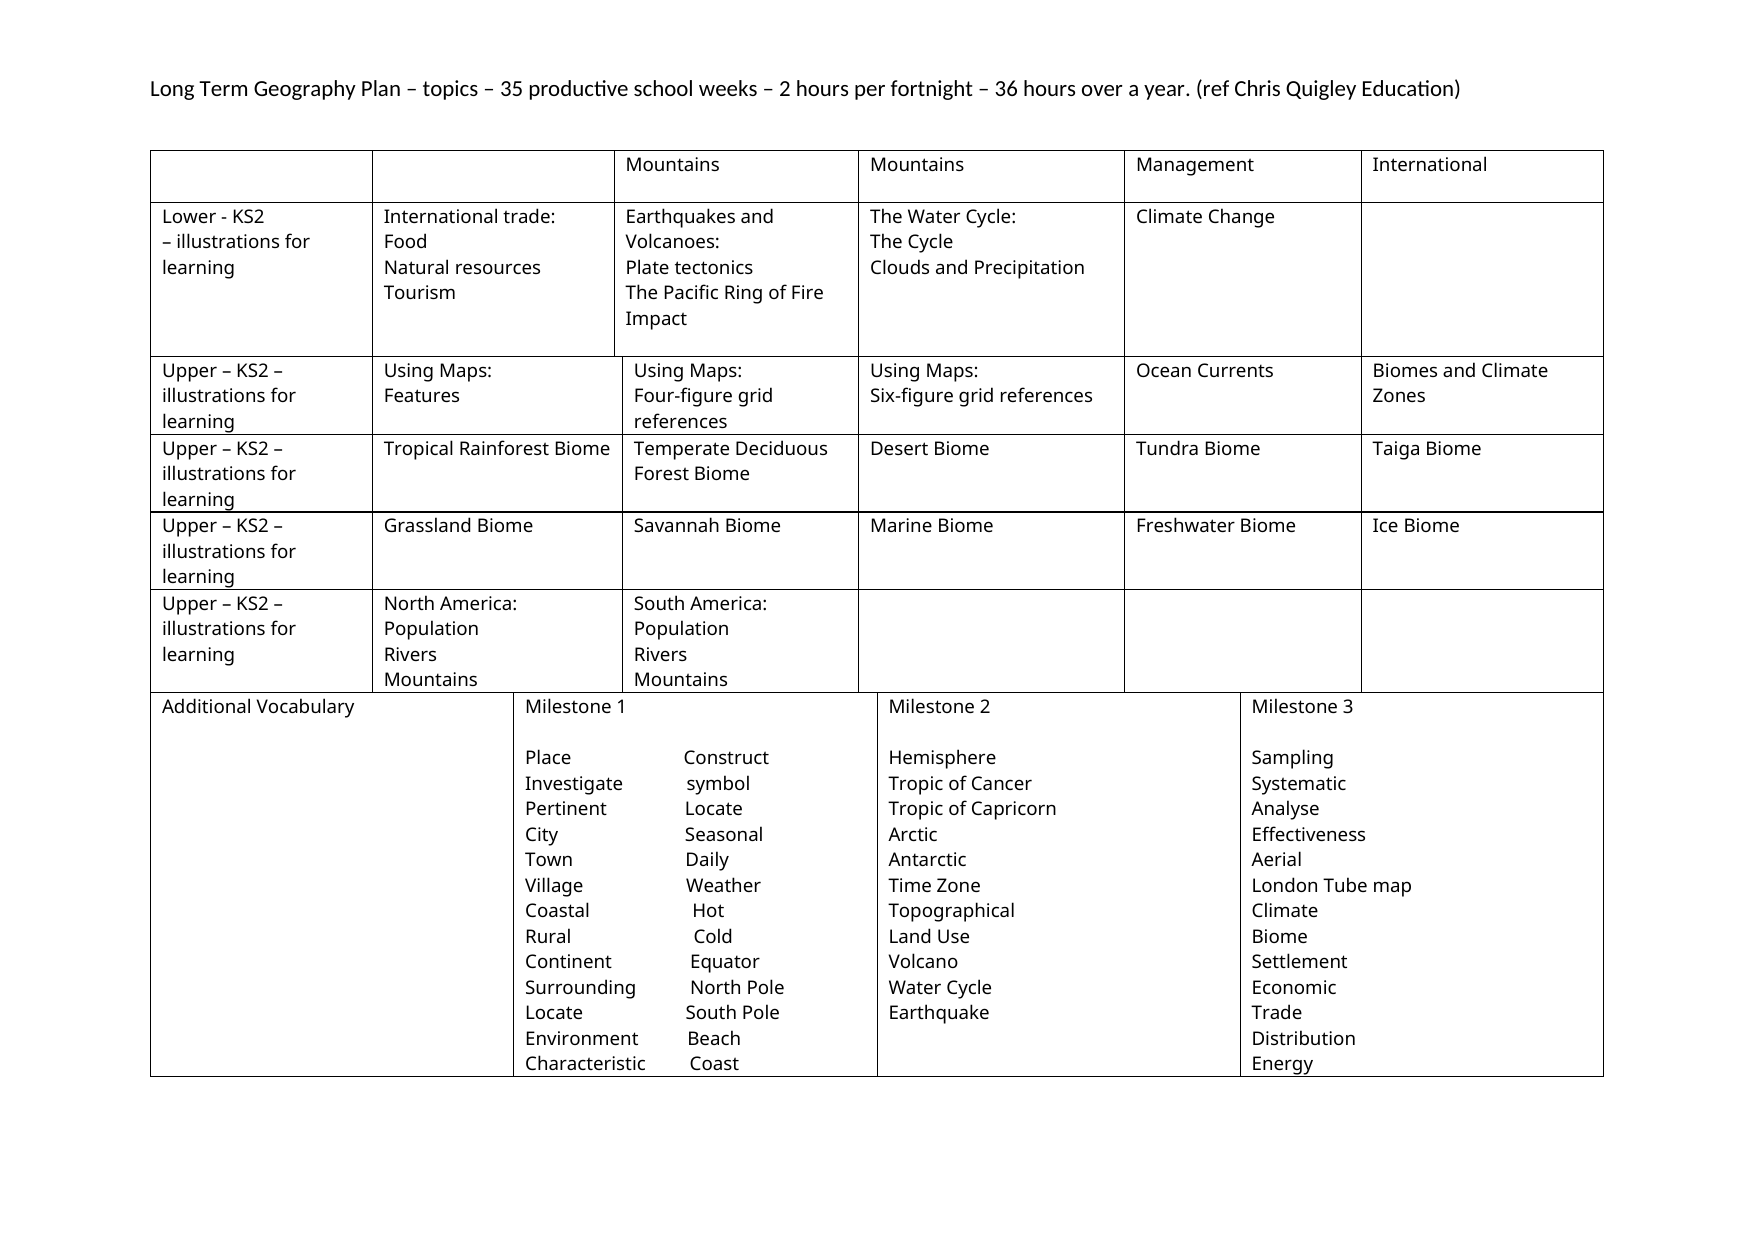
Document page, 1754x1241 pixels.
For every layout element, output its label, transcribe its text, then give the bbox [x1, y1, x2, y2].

table_cell Upper – KS2 – illustrations for learning [151, 590, 372, 692]
table_cell [1125, 590, 1361, 692]
table_cell Tundra Biome [1125, 435, 1361, 511]
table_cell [373, 151, 614, 202]
table_cell [1362, 590, 1603, 692]
table_cell Tropical Rainforest Biome [373, 435, 622, 511]
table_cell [151, 693, 513, 1076]
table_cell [878, 693, 1240, 1076]
table_cell Savannah Biome [623, 513, 858, 589]
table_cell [615, 151, 858, 202]
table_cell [1241, 693, 1603, 1076]
table_cell Using Maps: Four-figure grid references [623, 357, 858, 434]
table_cell Desert Biome [859, 435, 1124, 511]
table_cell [514, 693, 877, 1076]
table_cell Earthquakes and Volcanoes: Plate tectonics The Pacific Ring of Fire Impact [615, 203, 858, 356]
table_cell Ice Biome [1362, 513, 1603, 589]
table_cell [859, 151, 1124, 202]
table_cell Upper – KS2 – illustrations for learning [151, 435, 372, 511]
table_cell Biomes and Climate Zones [1362, 357, 1603, 434]
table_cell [1362, 151, 1603, 202]
table_cell International trade: Food Natural resources Tourism [373, 203, 614, 356]
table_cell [151, 151, 372, 202]
table_cell [859, 590, 1124, 692]
table_cell [1362, 203, 1603, 356]
table_cell The Water Cycle: The Cycle Clouds and Precipitation [859, 203, 1124, 356]
table_cell Temperate Deciduous Forest Biome [623, 435, 858, 511]
table_cell South America: Population Rivers Mountains [623, 590, 858, 692]
table_cell Freshwater Biome [1125, 513, 1361, 589]
table_cell Lower - KS2 – illustrations for learning [151, 203, 372, 356]
table_cell Marine Biome [859, 513, 1124, 589]
table_cell Upper – KS2 – illustrations for learning [151, 357, 372, 434]
table_cell Using Maps: Six-figure grid references [859, 357, 1124, 434]
table_cell Ocean Currents [1125, 357, 1361, 434]
table_cell Taiga Biome [1362, 435, 1603, 511]
table_cell Using Maps: Features [373, 357, 622, 434]
table_cell North America: Population Rivers Mountains [373, 590, 622, 692]
table_cell Upper – KS2 – illustrations for learning [151, 513, 372, 589]
table_cell Grassland Biome [373, 513, 622, 589]
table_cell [1125, 151, 1361, 202]
table_cell Climate Change [1125, 203, 1361, 356]
